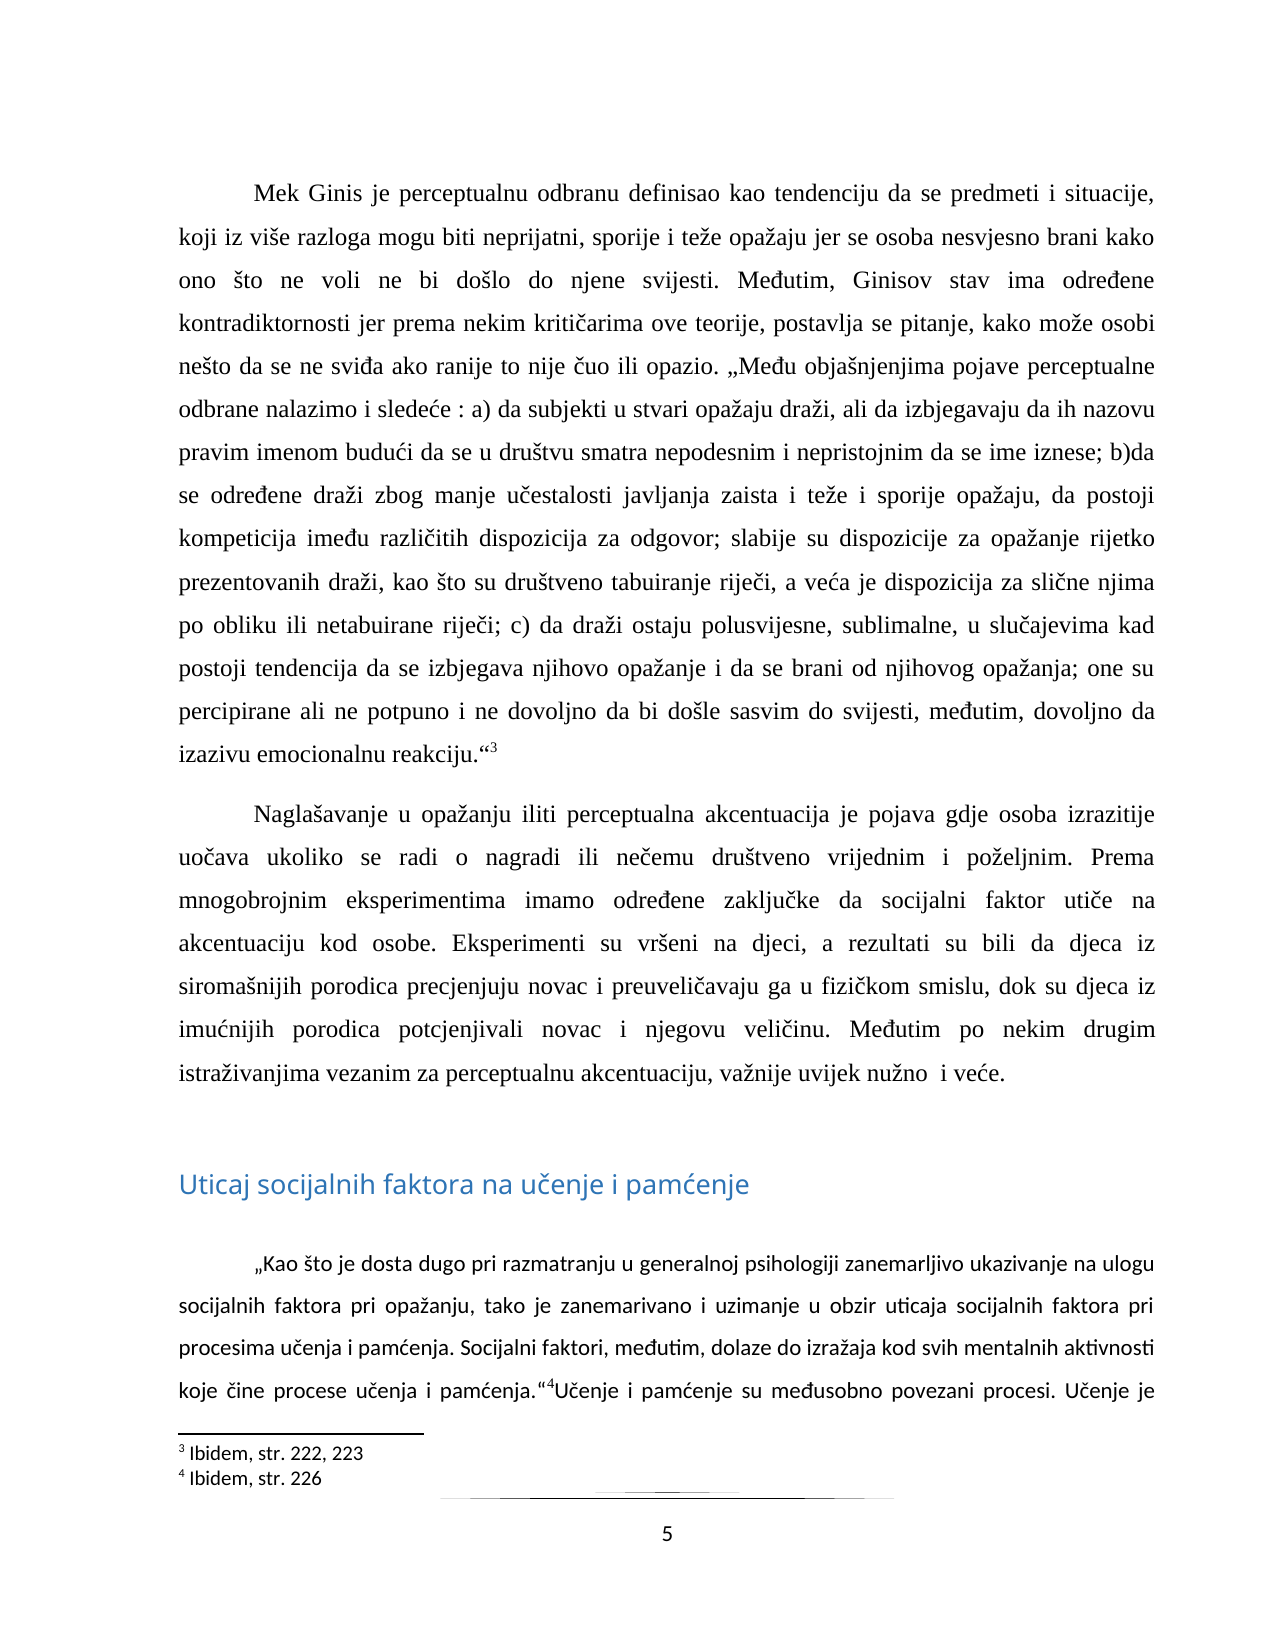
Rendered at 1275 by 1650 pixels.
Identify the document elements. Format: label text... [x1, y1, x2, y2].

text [178, 1249, 1156, 1404]
text Mek Ginis je perceptualnu odbranu definisao kao tendenciju da se predmeti i situacije, koji iz više razloga mogu biti neprijatni, sporije i teže opažaju jer se osoba nesvjesno brani kako ono što ne voli ne bi došlo do njene svijesti. Međutim, Ginisov stav ima određene kontradiktornosti jer prema nekim kritičarima ove teorije, postavlja se pitanje, kako može osobi nešto da se ne sviđa ako ranije to nije čuo ili opazio. „Među objašnjenjima pojave perceptualne odbrane nalazimo i sledeće : a) da subjekti u stvari opažaju draži, ali da izbjegavaju da ih nazovu pravim imenom budući da se u društvu smatra nepodesnim i nepristojnim da se ime iznese; b)da se određene draži zbog manje učestalosti javljanja zaista i teže i sporije opažaju, da postoji kompeticija imeđu različitih dispozicija za odgovor; slabije su dispozicije za opažanje rijetko prezentovanih draži, kao što su društveno tabuiranje riječi, a veća je dispozicija za slične njima po obliku ili netabuirane riječi; c) da draži ostaju polusvijesne, sublimalne, u slučajevima kad postoji tendencija da se izbjegava njihovo opažanje i da se brani od njihovog opažanja; one su percipirane ali ne potpuno i ne dovoljno da bi došle sasvim do svijesti, međutim, dovoljno da izazivu emocionalnu reakciju.“ [178, 178, 1156, 768]
text Uticaj socijalnih faktora na učenje i pamćenje [178, 1165, 1156, 1202]
text Naglašavanje u opažanju iliti perceptualna akcentuacija je pojava gdje osoba izrazitije uočava ukoliko se radi o nagradi ili nečemu društveno vrijednim i poželjnim. Prema mnogobrojnim eksperimentima imamo određene zaključke da socijalni faktor utiče na akcentuaciju kod osobe. Eksperimenti su vršeni na djeci, a rezultati su bili da djeca iz siromašnijih porodica precjenjuju novac i preuveličavaju ga u fizičkom smislu, dok su djeca iz imućnijih porodica potcjenjivali novac i njegovu veličinu. Međutim po nekim drugim istraživanjima vezanim za perceptualnu akcentuaciju, važnije uvijek nužno i veće. [178, 799, 1156, 1086]
